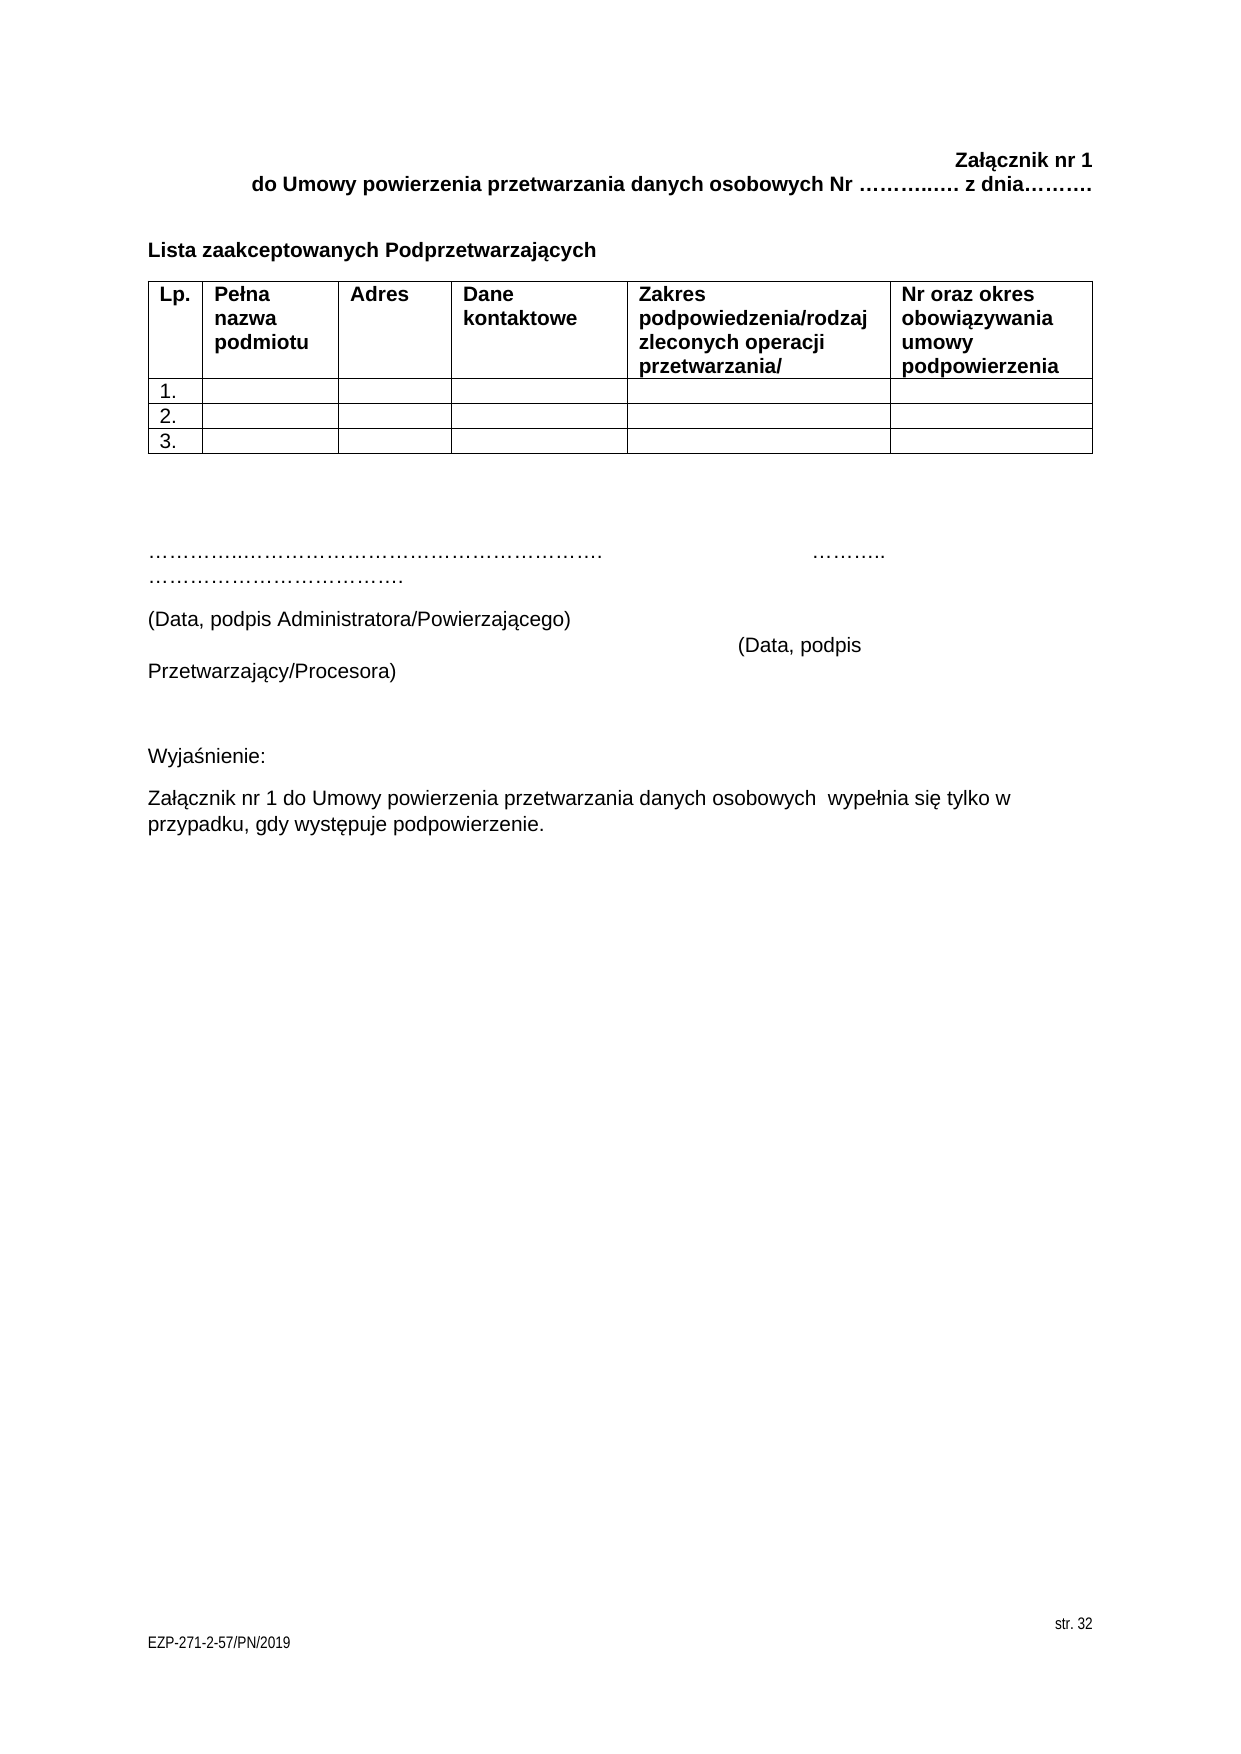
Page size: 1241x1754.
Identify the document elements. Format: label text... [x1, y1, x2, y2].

text Lista zaakceptowanych Podprzetwarzających [148, 238, 1093, 262]
table_header Pełna nazwa podmiotu [203, 282, 338, 377]
text Załącznik nr 1 [148, 148, 1093, 172]
table_cell [891, 379, 1092, 402]
text Załącznik nr 1 do Umowy powierzenia przetwarzania danych osobowych wypełnia się tylko w przypadku, gdy występuje podpowierzenie. [148, 786, 1093, 836]
table_cell 3. [149, 429, 202, 452]
table_header Adres [339, 282, 451, 377]
table_cell [628, 379, 890, 402]
table_cell [339, 379, 451, 402]
table_cell [628, 429, 890, 452]
table_header Nr oraz okres obowiązywania umowy podpowierzenia [891, 282, 1092, 377]
table_header Lp. [149, 282, 202, 377]
table_cell [339, 429, 451, 452]
table_cell [628, 404, 890, 427]
table_header Zakres podpowiedzenia/rodzaj zleconych operacji przetwarzania/ [628, 282, 890, 377]
table_cell [452, 404, 627, 427]
table_cell [452, 429, 627, 452]
table_cell 1. [149, 379, 202, 402]
text do Umowy powierzenia przetwarzania danych osobowych Nr ………..…. z dnia………. [148, 172, 1093, 196]
table_cell 2. [149, 404, 202, 427]
table_cell [891, 404, 1092, 427]
table_header Dane kontaktowe [452, 282, 627, 377]
text Wyjaśnienie: [148, 743, 1093, 767]
table_cell [203, 404, 338, 427]
table_cell [891, 429, 1092, 452]
text (Data, podpis Administratora/Powierzającego) (Data, podpis Przetwarzający/Procesora) [148, 607, 1093, 682]
table_cell [203, 379, 338, 402]
text …………..……………………………………………. ………..………………………………. [148, 538, 1093, 588]
table_cell [203, 429, 338, 452]
table_cell [452, 379, 627, 402]
table_cell [339, 404, 451, 427]
